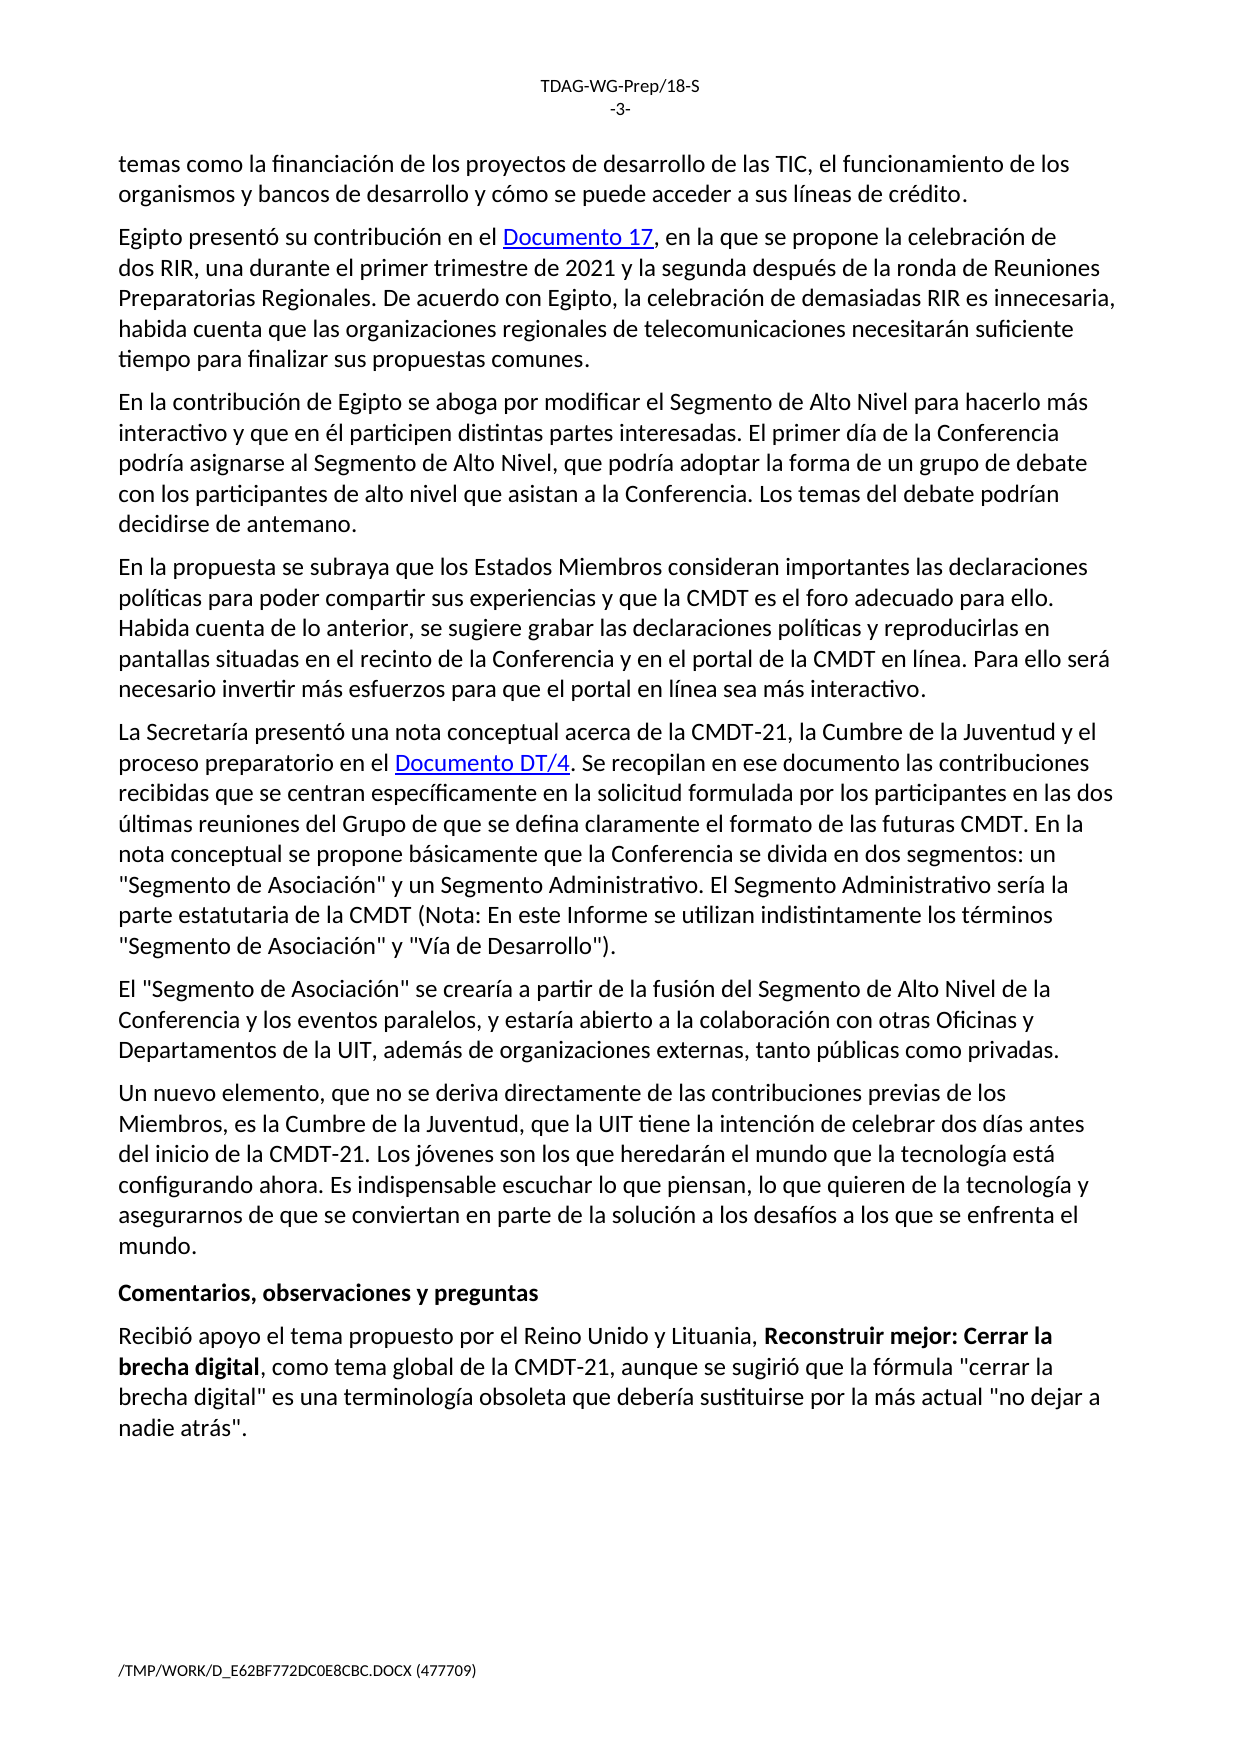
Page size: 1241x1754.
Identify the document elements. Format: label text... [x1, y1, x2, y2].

text Egipto presentó su contribución en el Documento 17, en la que se propone la celebración de dos RIR, una durante el primer trimestre de 2021 y la segunda después de la ronda de Reuniones Preparatorias Regionales. De acuerdo con Egipto, la celebración de demasiadas RIR es innecesaria, habida cuenta que las organizaciones regionales de telecomunicaciones necesitarán suficiente tiempo para finalizar sus propuestas comunes. [118, 221, 1122, 374]
text La Secretaría presentó una nota conceptual acerca de la CMDT-21, la Cumbre de la Juventud y el proceso preparatorio en el Documento DT/4. Se recopilan en ese documento las contribuciones recibidas que se centran específicamente en la solicitud formulada por los participantes en las dos últimas reuniones del Grupo de que se defina claramente el formato de las futuras CMDT. En la nota conceptual se propone básicamente que la Conferencia se divida en dos segmentos: un "Segmento de Asociación" y un Segmento Administrativo. El Segmento Administrativo sería la parte estatutaria de la CMDT (Nota: En este Informe se utilizan indistintamente los términos "Segmento de Asociación" y "Vía de Desarrollo"). [118, 717, 1122, 961]
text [118, 148, 1122, 209]
text En la contribución de Egipto se aboga por modificar el Segmento de Alto Nivel para hacerlo más interactivo y que en él participen distintas partes interesadas. El primer día de la Conferencia podría asignarse al Segmento de Alto Nivel, que podría adoptar la forma de un grupo de debate con los participantes de alto nivel que asistan a la Conferencia. Los temas del debate podrían decidirse de antemano. [118, 386, 1122, 539]
text El "Segmento de Asociación" se crearía a partir de la fusión del Segmento de Alto Nivel de la Conferencia y los eventos paralelos, y estaría abierto a la colaboración con otras Oficinas y Departamentos de la UIT, además de organizaciones externas, tanto públicas como privadas. [118, 973, 1122, 1065]
text Un nuevo elemento, que no se deriva directamente de las contribuciones previas de los Miembros, es la Cumbre de la Juventud, que la UIT tiene la intención de celebrar dos días antes del inicio de la CMDT-21. Los jóvenes son los que heredarán el mundo que la tecnología está configurando ahora. Es indispensable escuchar lo que piensan, lo que quieren de la tecnología y asegurarnos de que se conviertan en parte de la solución a los desafíos a los que se enfrenta el mundo. [118, 1077, 1122, 1260]
text En la propuesta se subraya que los Estados Miembros consideran importantes las declaraciones políticas para poder compartir sus experiencias y que la CMDT es el foro adecuado para ello. Habida cuenta de lo anterior, se sugiere grabar las declaraciones políticas y reproducirlas en pantallas situadas en el recinto de la Conferencia y en el portal de la CMDT en línea. Para ello será necesario invertir más esfuerzos para que el portal en línea sea más interactivo. [118, 551, 1122, 704]
subtitle Comentarios, observaciones y preguntas [118, 1277, 1122, 1308]
text Recibió apoyo el tema propuesto por el Reino Unido y Lituania, Reconstruir mejor: Cerrar la brecha digital, como tema global de la CMDT-21, aunque se sugirió que la fórmula "cerrar la brecha digital" es una terminología obsoleta que debería sustituirse por la más actual "no dejar a nadie atrás". [118, 1320, 1122, 1442]
